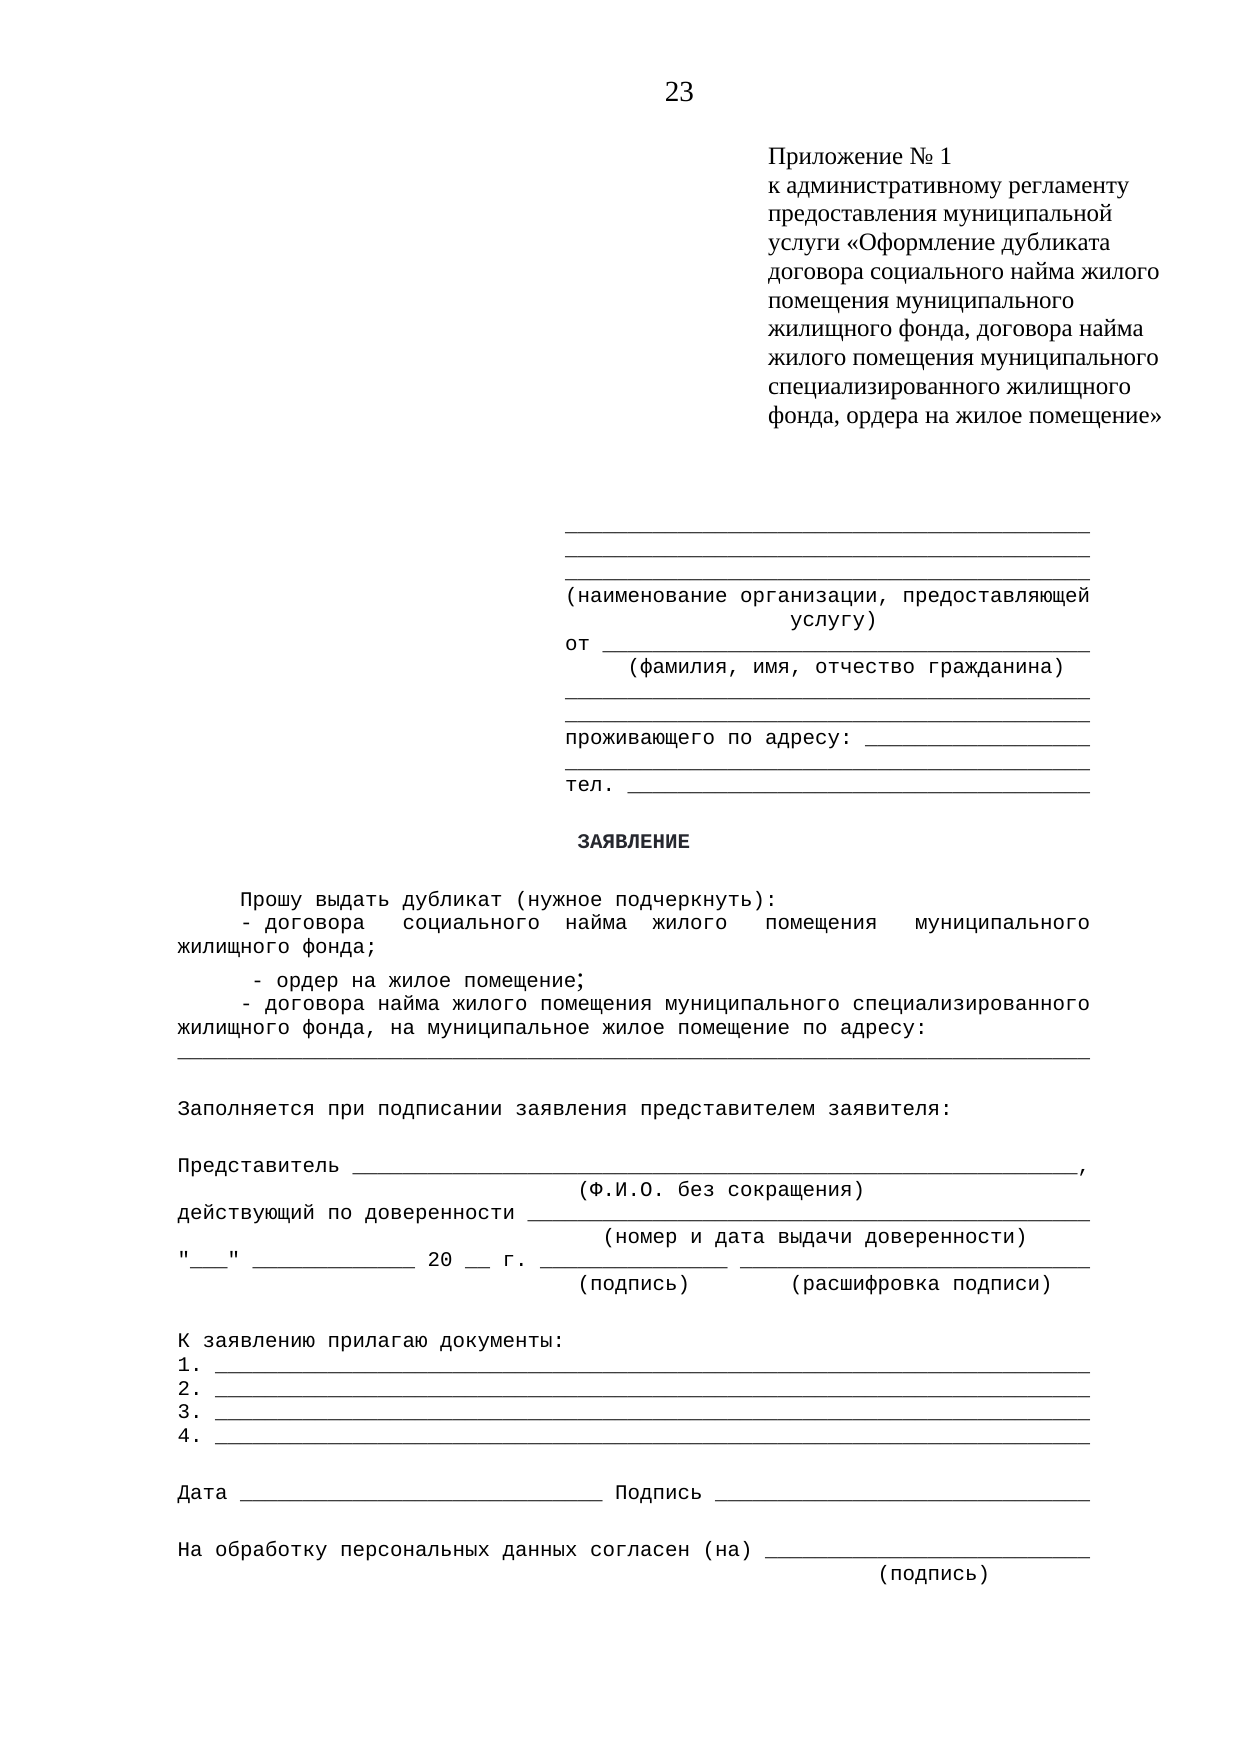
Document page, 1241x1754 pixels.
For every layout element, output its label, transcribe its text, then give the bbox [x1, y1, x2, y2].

text тел. _____________________________________ [177, 774, 1181, 798]
text ЗАЯВЛЕНИЕ [177, 832, 1181, 855]
text услугу) [177, 609, 1181, 632]
text К заявлению прилагаю документы: [177, 1330, 1181, 1354]
text __________________________________________ [177, 680, 1181, 703]
text __________________________________________ [177, 538, 1181, 562]
text 2. ______________________________________________________________________ [177, 1378, 1181, 1401]
text (подпись) [177, 1563, 1181, 1587]
text Заполняется при подписании заявления представителем заявителя: [177, 1098, 1181, 1121]
text __________________________________________ [177, 751, 1181, 774]
text 1. ______________________________________________________________________ [177, 1354, 1181, 1378]
text (фамилия, имя, отчество гражданина) [177, 656, 1181, 680]
text Прошу выдать дубликат (нужное подчеркнуть): [177, 889, 1181, 912]
text жилищного фонда, на муниципальное жилое помещение по адресу: [177, 1017, 1181, 1041]
text (подпись) (расшифровка подписи) [177, 1273, 1181, 1297]
text жилищного фонда; [177, 936, 1181, 960]
text __________________________________________ [177, 562, 1181, 585]
text (Ф.И.О. без сокращения) [177, 1178, 1181, 1202]
text - договора социального найма жилого помещения муниципального [177, 912, 1181, 936]
text 4. ______________________________________________________________________ [177, 1425, 1181, 1448]
text (номер и дата выдачи доверенности) [177, 1226, 1181, 1249]
text от _______________________________________ [177, 632, 1181, 656]
text проживающего по адресу: __________________ [177, 727, 1181, 751]
text _________________________________________________________________________ [177, 1041, 1181, 1064]
text На обработку персональных данных согласен (на) __________________________ [177, 1539, 1181, 1563]
text Приложение № 1 к административному регламенту предоставления муниципальной услуги «Оформление дубликата договора социального найма жилого помещения муниципального жилищного фонда, договора найма жилого помещения муниципального специализированного жилищного фонда, ордера на жилое помещение» [768, 141, 1181, 428]
text (наименование организации, предоставляющей [177, 585, 1181, 609]
text 3. ______________________________________________________________________ [177, 1401, 1181, 1425]
text - ордер на жилое помещение; [177, 960, 1181, 993]
text Представитель __________________________________________________________, [177, 1155, 1181, 1178]
text __________________________________________ [177, 514, 1181, 538]
text действующий по доверенности _____________________________________________ [177, 1202, 1181, 1226]
text Дата _____________________________ Подпись ______________________________ [177, 1482, 1181, 1506]
text - договора найма жилого помещения муниципального специализированного [177, 993, 1181, 1017]
text __________________________________________ [177, 703, 1181, 727]
text "___" _____________ 20 __ г. _______________ ____________________________ [177, 1249, 1181, 1273]
